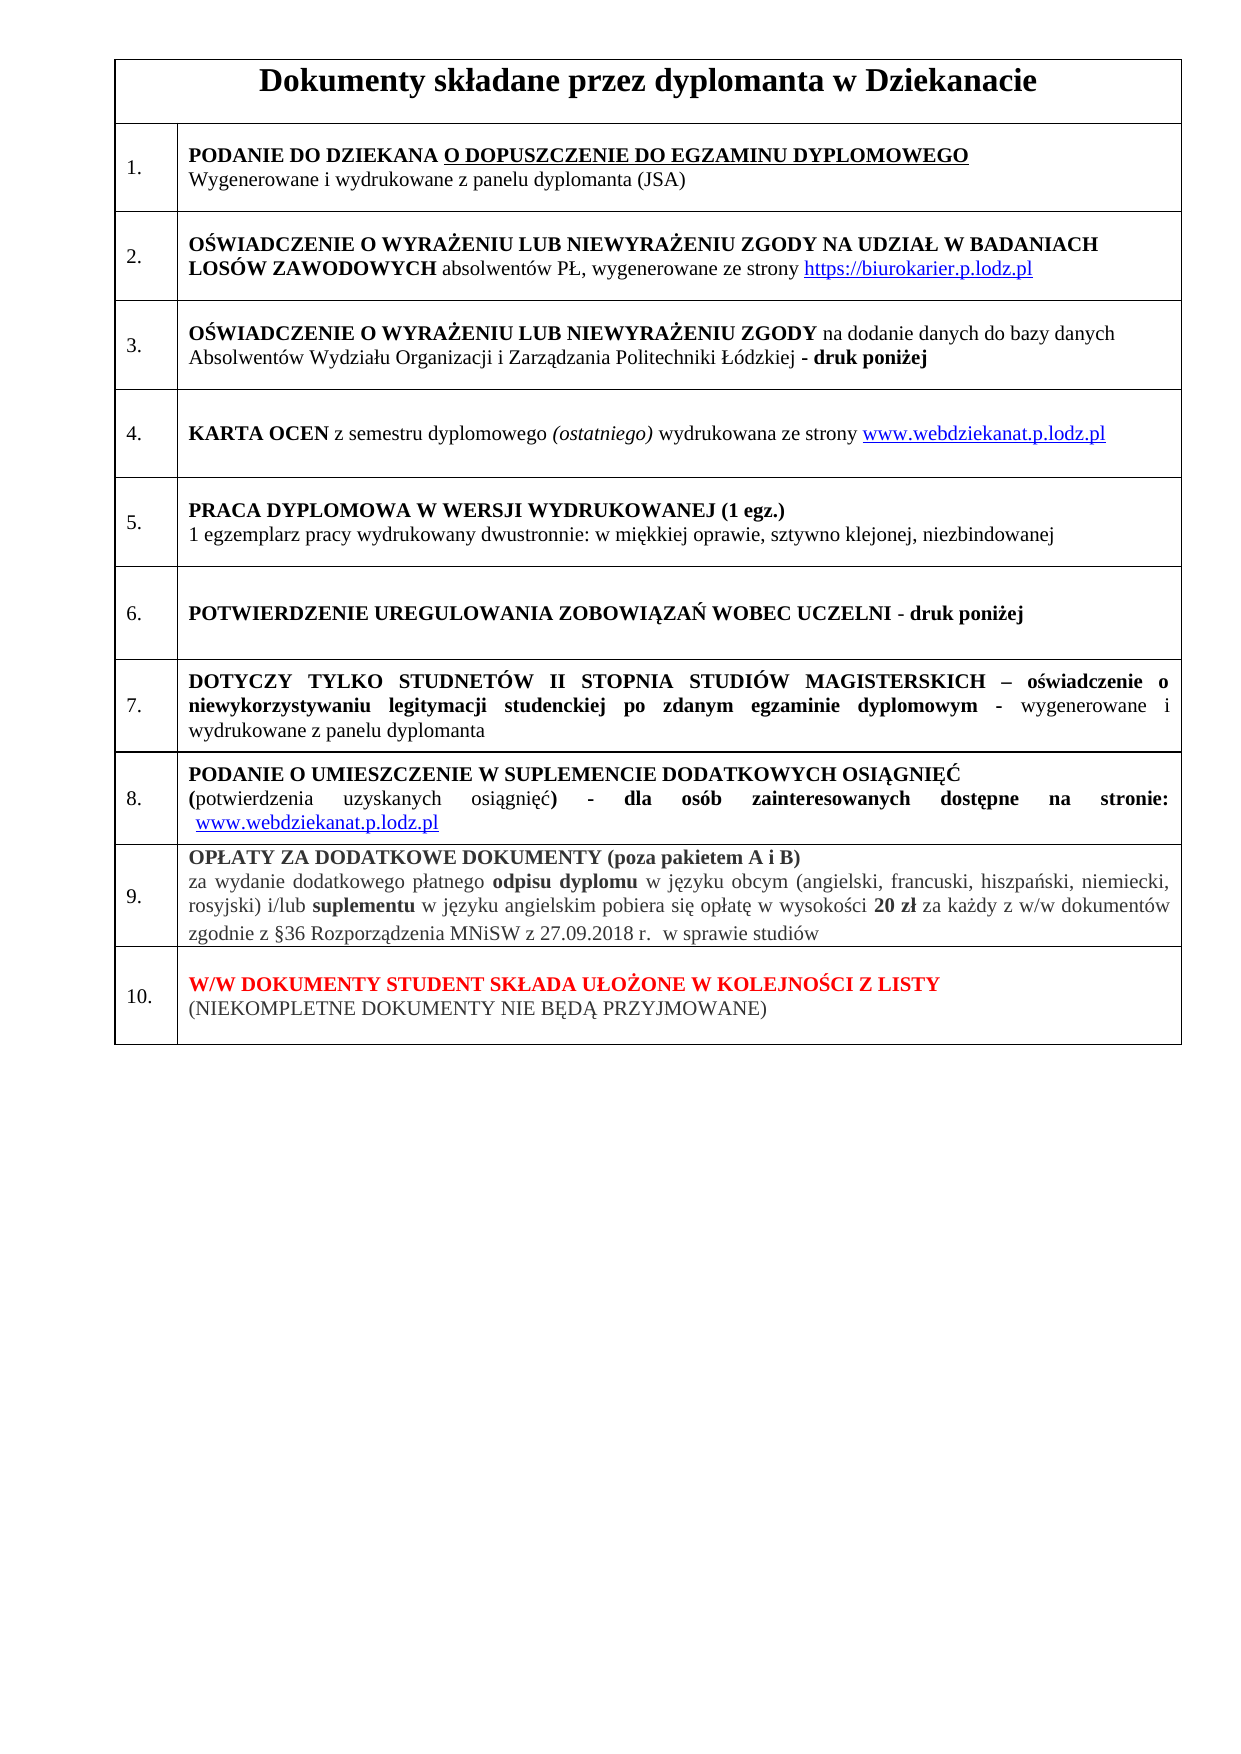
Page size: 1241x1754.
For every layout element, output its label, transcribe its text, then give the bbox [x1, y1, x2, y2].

table_cell [116, 660, 177, 751]
table_cell [116, 845, 177, 946]
table_cell OPŁATY ZA DODATKOWE DOKUMENTY (poza pakietem A i B) za wydanie dodatkowego płatnego odpisu dyplomu w języku obcym (angielski, francuski, hiszpański, niemiecki, rosyjski) i/lub suplementu w języku angielskim pobiera się opłatę w wysokości 20 zł za każdy z w/w dokumentów zgodnie z §36 Rozporządzenia MNiSW z 27.09.2018 r. w sprawie studiów [178, 845, 1181, 946]
table_cell PODANIE DO DZIEKANA O DOPUSZCZENIE DO EGZAMINU DYPLOMOWEGO Wygenerowane i wydrukowane z panelu dyplomanta (JSA) [178, 124, 1181, 211]
table_cell DOTYCZY TYLKO STUDNETÓW II STOPNIA STUDIÓW MAGISTERSKICH – oświadczenie o niewykorzystywaniu legitymacji studenckiej po zdanym egzaminie dyplomowym - wygenerowane i wydrukowane z panelu dyplomanta [178, 660, 1181, 751]
table_cell [116, 124, 177, 211]
table_cell PRACA DYPLOMOWA W WERSJI WYDRUKOWANEJ (1 egz.) 1 egzemplarz pracy wydrukowany dwustronnie: w miękkiej oprawie, sztywno klejonej, niezbindowanej [178, 478, 1181, 566]
table_cell [116, 212, 177, 300]
table_cell POTWIERDZENIE UREGULOWANIA ZOBOWIĄZAŃ WOBEC UCZELNI - druk poniżej [178, 567, 1181, 658]
table_cell [116, 947, 177, 1044]
table_cell [116, 390, 177, 477]
table_cell OŚWIADCZENIE O WYRAŻENIU LUB NIEWYRAŻENIU ZGODY na dodanie danych do bazy danych Absolwentów Wydziału Organizacji i Zarządzania Politechniki Łódzkiej - druk poniżej [178, 301, 1181, 388]
table_cell PODANIE O UMIESZCZENIE W SUPLEMENCIE DODATKOWYCH OSIĄGNIĘĆ (potwierdzenia uzyskanych osiągnięć) - dla osób zainteresowanych dostępne na stronie: www.webdziekanat.p.lodz.pl [178, 753, 1181, 844]
table_cell W/W DOKUMENTY STUDENT SKŁADA UŁOŻONE W KOLEJNOŚCI Z LISTY (NIEKOMPLETNE DOKUMENTY NIE BĘDĄ PRZYJMOWANE) [178, 947, 1181, 1044]
table_header Dokumenty składane przez dyplomanta w Dziekanacie [116, 60, 1181, 122]
table_cell [116, 301, 177, 388]
table_cell OŚWIADCZENIE O WYRAŻENIU LUB NIEWYRAŻENIU ZGODY NA UDZIAŁ W BADANIACH LOSÓW ZAWODOWYCH absolwentów PŁ, wygenerowane ze strony https://biurokarier.p.lodz.pl [178, 212, 1181, 300]
table_cell [116, 478, 177, 566]
table_cell KARTA OCEN z semestru dyplomowego (ostatniego) wydrukowana ze strony www.webdziekanat.p.lodz.pl [178, 390, 1181, 477]
table_cell [116, 567, 177, 658]
table_cell [116, 753, 177, 844]
